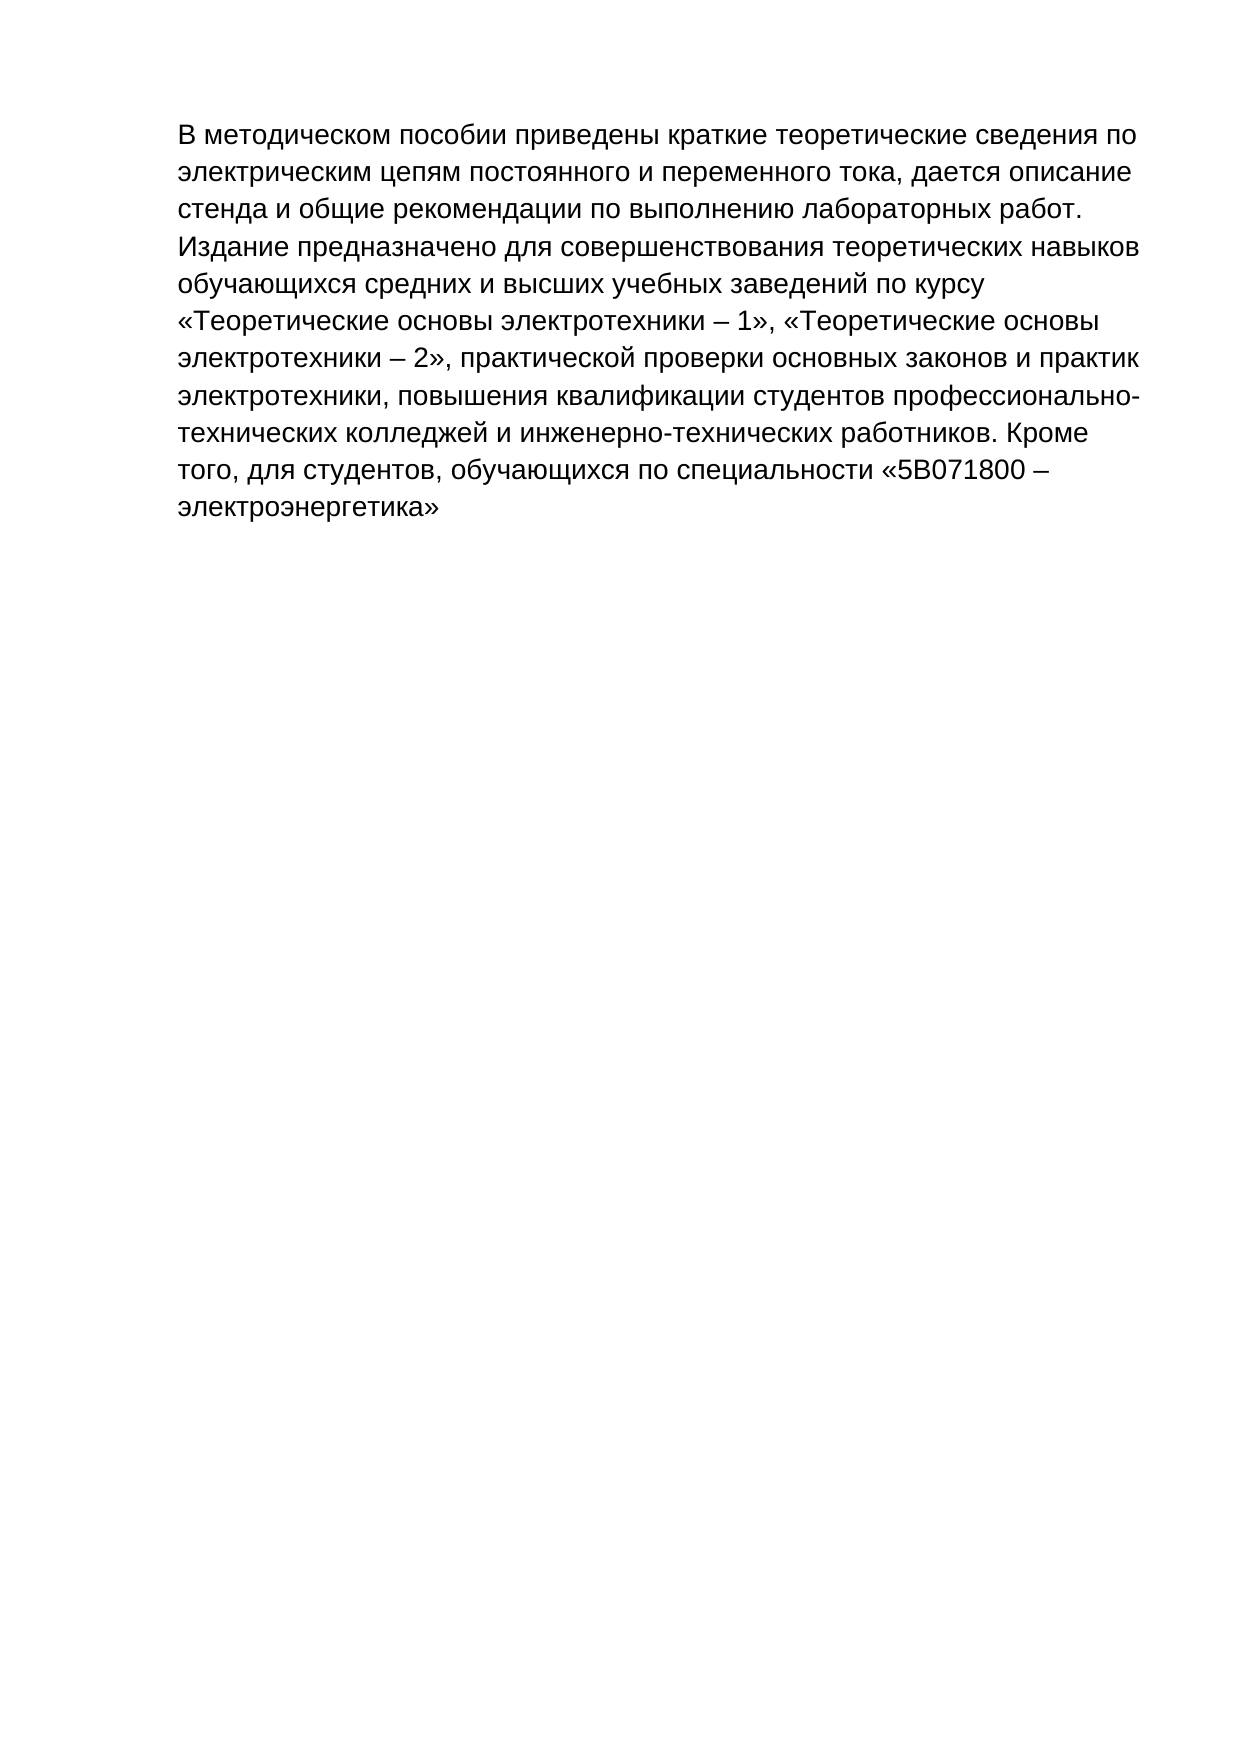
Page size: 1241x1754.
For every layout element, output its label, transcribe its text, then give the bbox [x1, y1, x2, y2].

text В методическом пособии приведены краткие теоретические сведения по электрическим цепям постоянного и переменного тока, дается описание стенда и общие рекомендации по выполнению лабораторных работ. Издание предназначено для совершенствования теоретических навыков обучающихся средних и высших учебных заведений по курсу «Теоретические основы электротехники – 1», «Теоретические основы электротехники – 2», практической проверки основных законов и практик электротехники, повышения квалификации студентов профессионально-технических колледжей и инженерно-технических работников. Кроме того, для студентов, обучающихся по специальности «5В071800 –электроэнергетика» [177, 118, 1152, 522]
